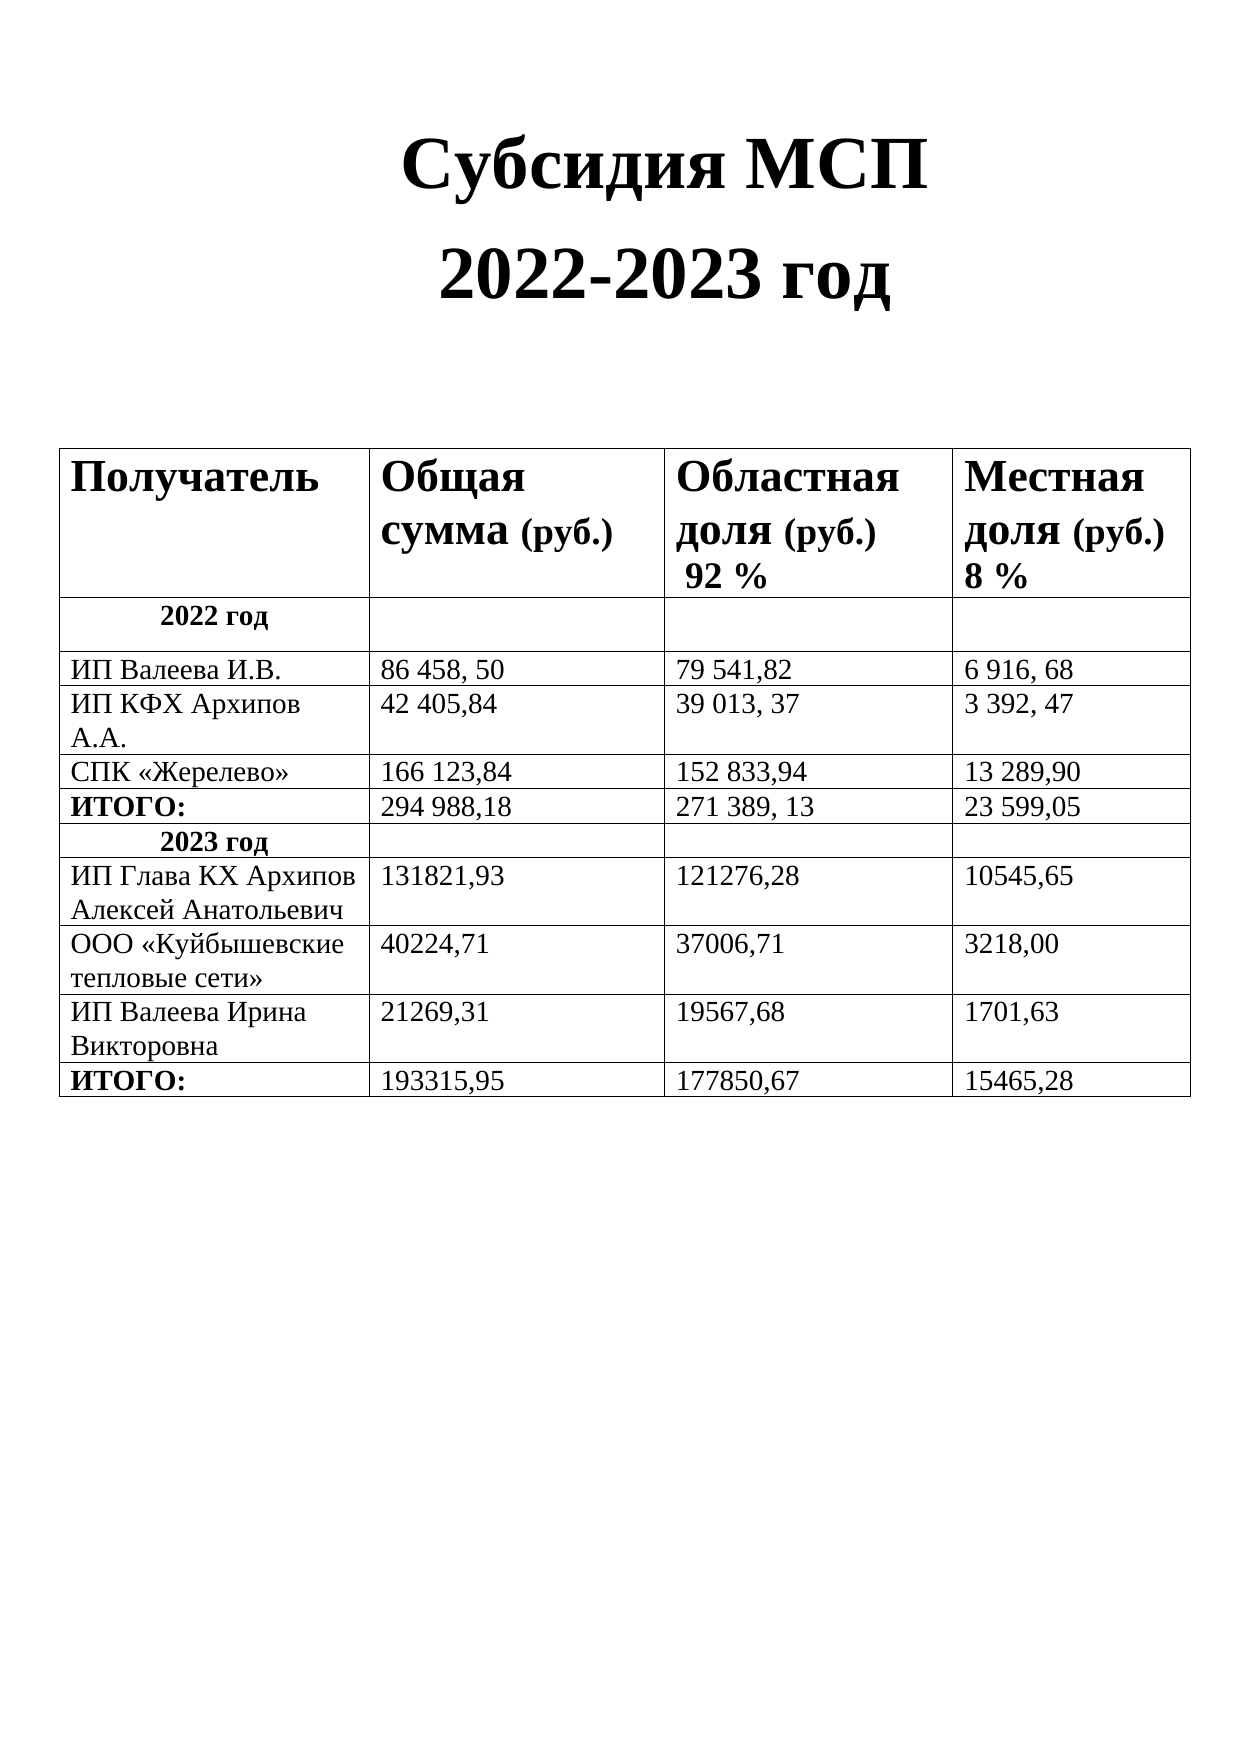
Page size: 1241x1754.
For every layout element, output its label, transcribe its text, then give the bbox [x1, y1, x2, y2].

table_cell [665, 598, 952, 651]
table_cell 2023 год [60, 824, 369, 857]
table_cell ИП Глава КХ Архипов Алексей Анатольевич [60, 858, 369, 925]
table_cell 121276,28 [665, 858, 952, 925]
table_cell 15465,28 [953, 1063, 1190, 1096]
table_cell 6 916, 68 [953, 652, 1190, 685]
table_cell 37006,71 [665, 926, 952, 993]
table_cell [370, 598, 664, 651]
text 2022-2023 год [177, 228, 1152, 314]
table_cell 19567,68 [665, 995, 952, 1062]
table_cell 42 405,84 [370, 686, 664, 753]
table_cell 294 988,18 [370, 789, 664, 823]
table_cell 271 389, 13 [665, 789, 952, 823]
table_cell 10545,65 [953, 858, 1190, 925]
table_cell 86 458, 50 [370, 652, 664, 685]
table_header Местная доля (руб.) 8 % [953, 449, 1190, 597]
table_cell 193315,95 [370, 1063, 664, 1096]
table_cell 39 013, 37 [665, 686, 952, 753]
table_cell 3 392, 47 [953, 686, 1190, 753]
table_cell 1701,63 [953, 995, 1190, 1062]
table_header Общая сумма (руб.) [370, 449, 664, 597]
table_cell 152 833,94 [665, 755, 952, 788]
table_cell [953, 824, 1190, 857]
table_cell 2022 год [60, 598, 369, 651]
table_header Областная доля (руб.) 92 % [665, 449, 952, 597]
table_cell ИТОГО: [60, 789, 369, 823]
table_cell 79 541,82 [665, 652, 952, 685]
table_cell [370, 824, 664, 857]
text Субсидия МСП [177, 118, 1152, 204]
table_cell СПК «Жерелево» [60, 755, 369, 788]
table_header Получатель [60, 449, 369, 597]
table_cell 40224,71 [370, 926, 664, 993]
table_cell 3218,00 [953, 926, 1190, 993]
table_cell 21269,31 [370, 995, 664, 1062]
table_cell 131821,93 [370, 858, 664, 925]
table_cell ИП КФХ Архипов А.А. [60, 686, 369, 753]
table_cell 13 289,90 [953, 755, 1190, 788]
table_cell 166 123,84 [370, 755, 664, 788]
table_cell ИП Валеева Ирина Викторовна [60, 995, 369, 1062]
table_cell [665, 824, 952, 857]
table_cell [953, 598, 1190, 651]
table_cell 177850,67 [665, 1063, 952, 1096]
table_cell ООО «Куйбышевские тепловые сети» [60, 926, 369, 993]
table_cell 23 599,05 [953, 789, 1190, 823]
table_cell ИТОГО: [60, 1063, 369, 1096]
table_cell ИП Валеева И.В. [60, 652, 369, 685]
